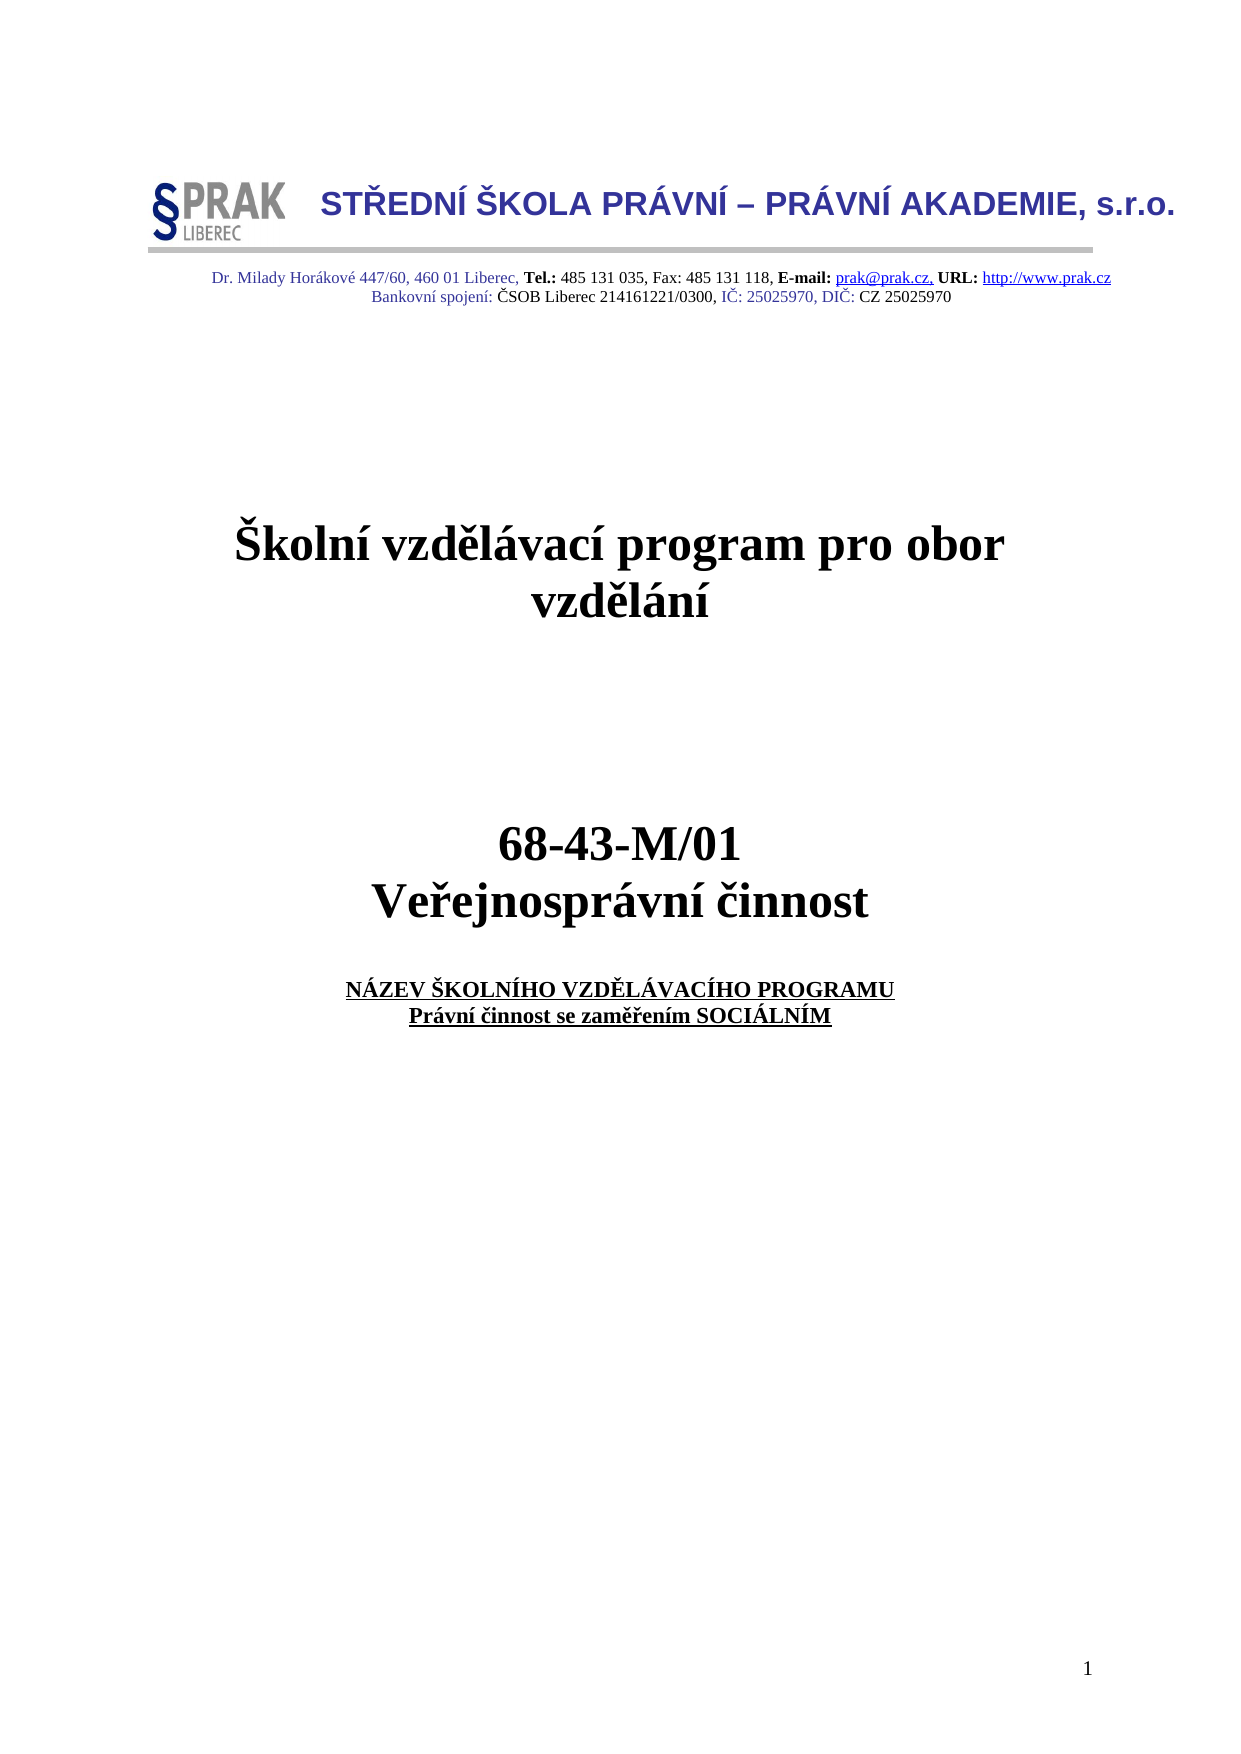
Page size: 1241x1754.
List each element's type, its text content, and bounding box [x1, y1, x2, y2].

picture [147, 176, 286, 247]
text 68-43-M/01 [148, 813, 1093, 871]
text Školní vzdělávací program pro obor vzdělání [148, 514, 1093, 629]
text Veřejnosprávní činnost [148, 871, 1093, 928]
text NÁZEV ŠKOLNÍHO VZDĚLÁVACÍHO PROGRAMU [148, 976, 1093, 1002]
text Právní činnost se zaměřením SOCIÁLNÍM [148, 1002, 1093, 1029]
